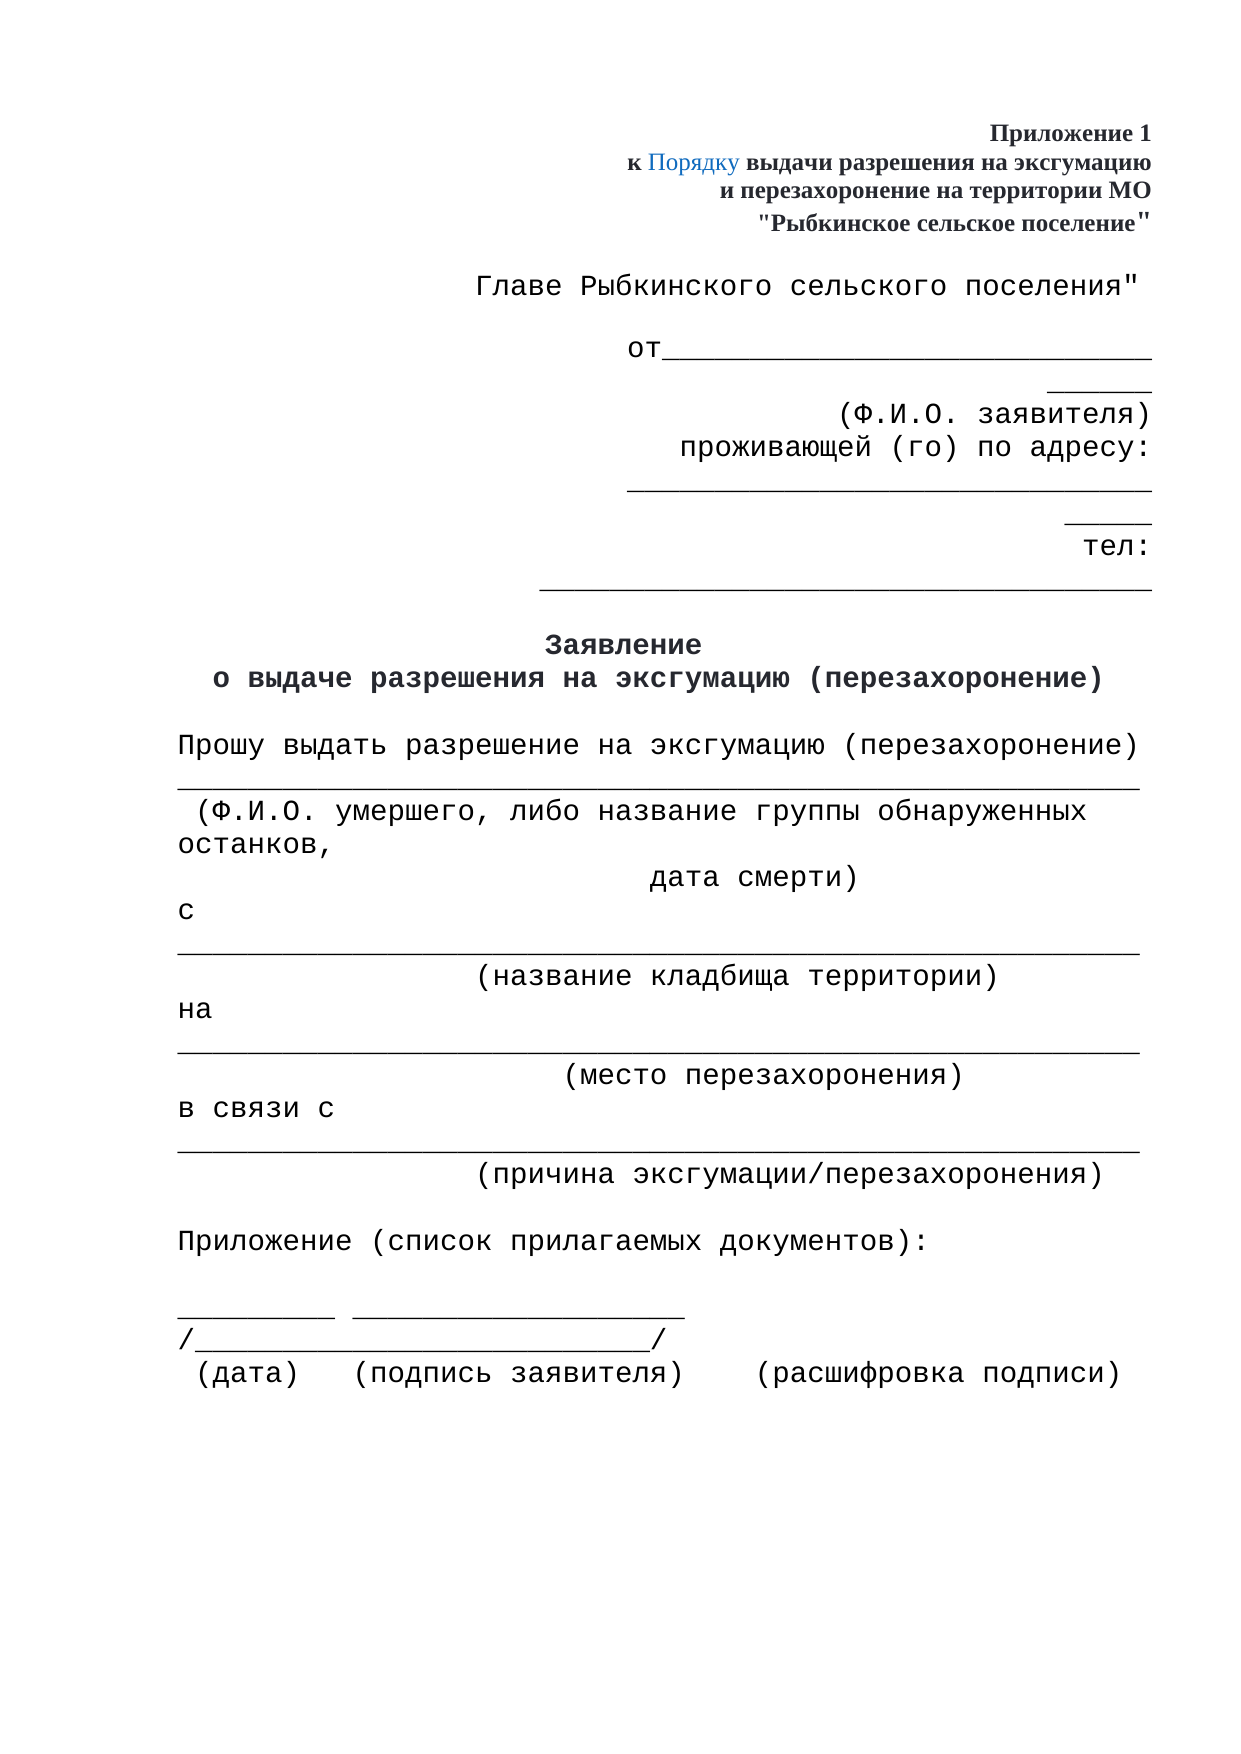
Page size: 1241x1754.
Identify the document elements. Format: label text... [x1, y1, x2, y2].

text (место перезахоронения) [177, 1060, 1152, 1093]
text Прошу выдать разрешение на эксгумацию (перезахоронение) [177, 730, 1152, 763]
text проживающей (го) по адресу: [177, 432, 1152, 465]
text тел: ___________________________________ [177, 531, 1152, 597]
text (Ф.И.О. заявителя) [177, 399, 1152, 432]
text на _______________________________________________________ [177, 994, 1152, 1060]
text с _______________________________________________________ [177, 895, 1152, 961]
text _______________________________________________________ [177, 763, 1152, 796]
text Главе Рыбкинского сельского поселения" [177, 271, 1152, 304]
text дата смерти) [177, 862, 1152, 895]
text от__________________________________ [177, 333, 1152, 399]
text ___________________________________ [177, 465, 1152, 531]
text о выдаче разрешения на эксгумацию (перезахоронение) [177, 663, 1152, 697]
text (название кладбища территории) [177, 961, 1152, 994]
text Приложение (список прилагаемых документов): [177, 1226, 1152, 1259]
text в связи с _______________________________________________________ [177, 1093, 1152, 1159]
text (дата) (подпись заявителя) (расшифровка подписи) [177, 1358, 1152, 1392]
text (причина эксгумации/перезахоронения) [177, 1159, 1152, 1192]
text _________ ___________________ /__________________________/ [177, 1292, 1152, 1358]
text Заявление [177, 631, 1152, 663]
text Приложение 1 к Порядку выдачи разрешения на эксгумацию и перезахоронение на территории МО "Рыбкинское сельское поселение" [177, 118, 1152, 238]
text (Ф.И.О. умершего, либо название группы обнаруженных останков, [177, 796, 1152, 862]
